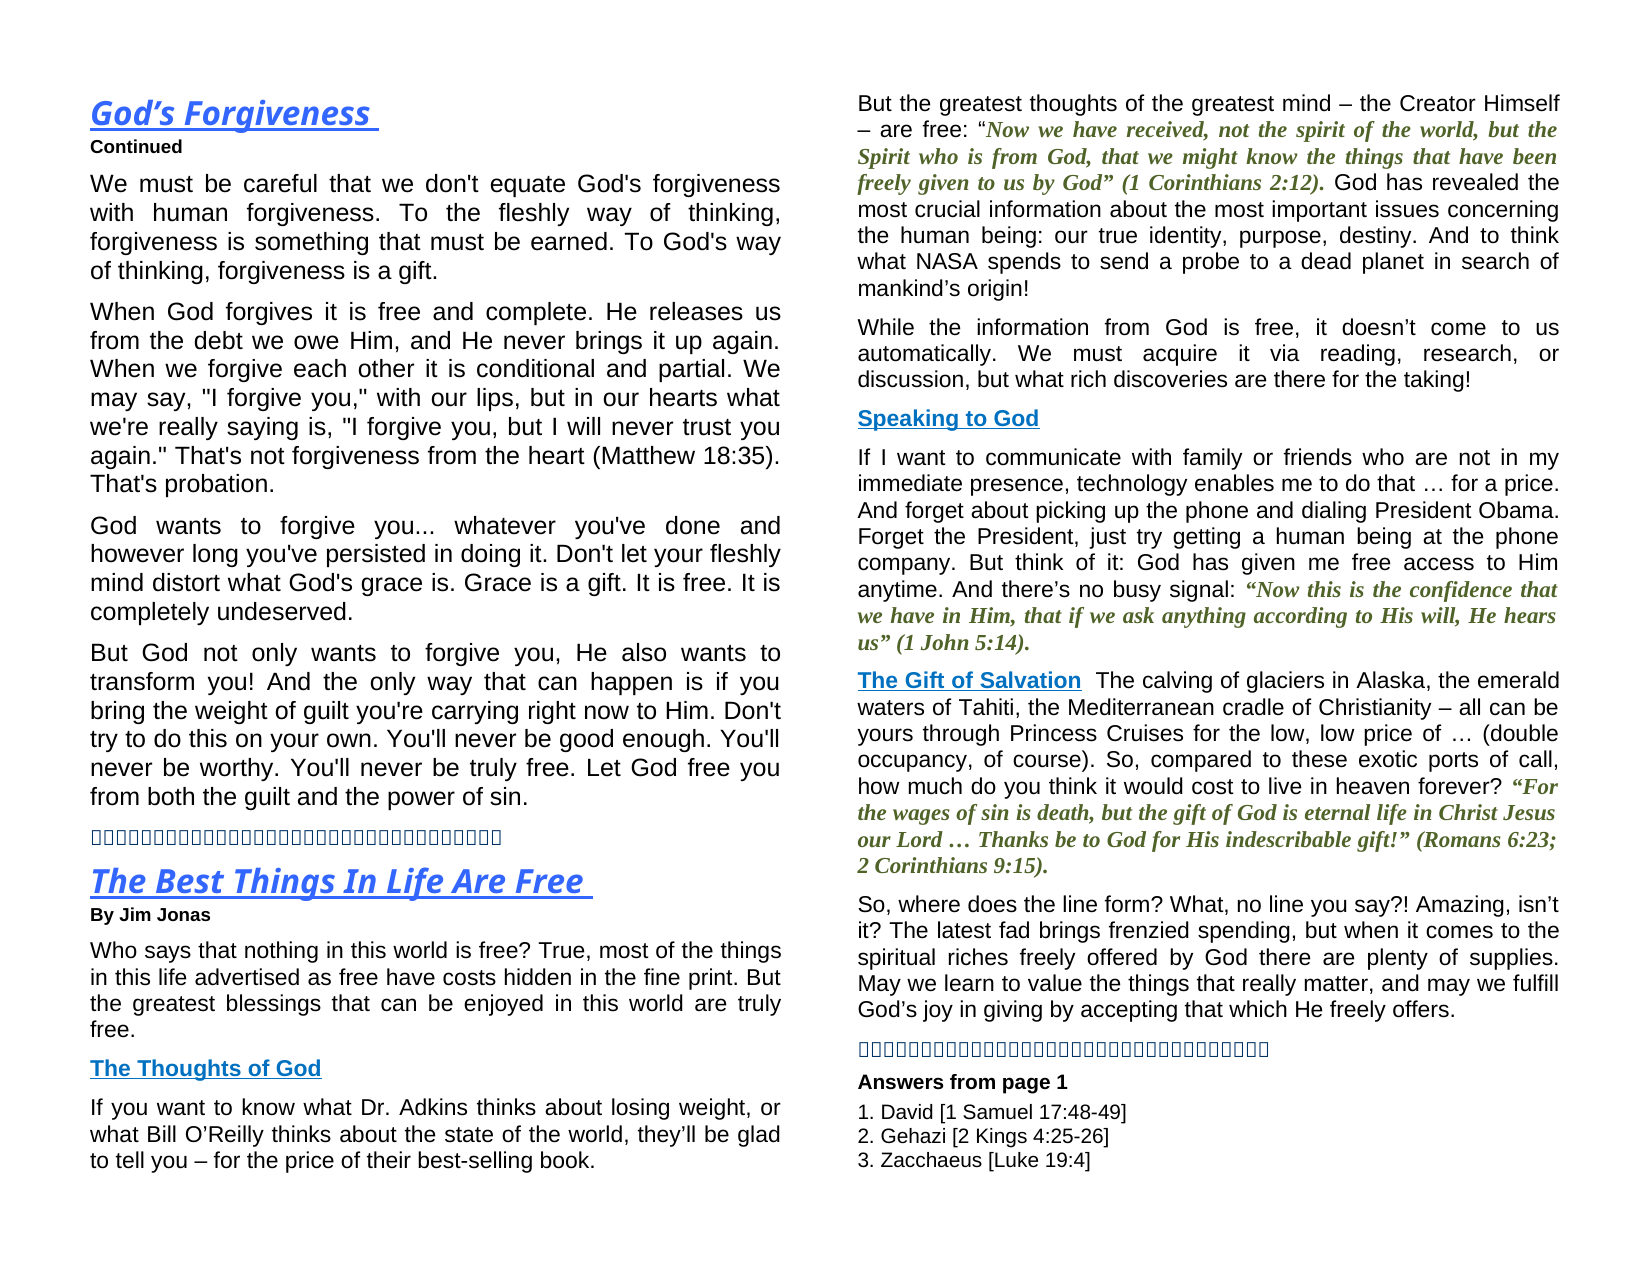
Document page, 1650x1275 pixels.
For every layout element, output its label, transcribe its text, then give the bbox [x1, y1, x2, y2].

text But the greatest thoughts of the greatest mind – the Creator Himself – are free: “Now we have received, not the spirit of the world, but the Spirit who is from God, that we might know the things that have been freely given to us by God” (1 Corinthians 2:12). God has revealed the most crucial information about the most important issues concerning the human being: our true identity, purpose, destiny. And to think what NASA spends to send a probe to a dead planet in search of mankind’s origin! [857, 90, 1560, 301]
text But God not only wants to forgive you, He also wants to transform you! And the only way that can happen is if you bring the weight of guilt you're carrying right now to Him. Don't try to do this on your own. You'll never be good enough. You'll never be worthy. You'll never be truly free. Let God free you from both the guilt and the power of sin. [90, 638, 782, 811]
text God’s Forgiveness [90, 90, 782, 135]
text By Jim Jonas [90, 903, 782, 925]
text The Best Things In Life Are Free [90, 858, 782, 903]
text So, where does the line form? What, no line you say?! Amazing, isn’t it? The latest fad brings frenzied spending, but when it comes to the spiritual riches freely offered by God there are plenty of supplies. May we learn to value the things that really matter, and may we fulfill God’s joy in giving by accepting that which He freely offers. [857, 891, 1560, 1023]
text 2. Gehazi [2 Kings 4:25-26] [857, 1124, 1560, 1148]
text 3. Zacchaeus [Luke 19:4] [857, 1148, 1560, 1172]
text  [90, 823, 782, 852]
text God wants to forgive you... whatever you've done and however long you've persisted in doing it. Don't let your fleshly mind distort what God's grace is. Grace is a gift. It is free. It is completely undeserved. [90, 511, 782, 626]
text When God forgives it is free and complete. He releases us from the debt we owe Him, and He never brings it up again. When we forgive each other it is conditional and partial. We may say, "I forgive you," with our lips, but in our hearts what we're really saying is, "I forgive you, but I will never trust you again." That's not forgiveness from the heart (Matthew 18:35). That's probation. [90, 297, 782, 498]
text The Thoughts of God [90, 1055, 782, 1082]
text Who says that nothing in this world is free? True, most of the things in this life advertised as free have costs hidden in the fine print. But the greatest blessings that can be enjoyed in this world are truly free. [90, 937, 782, 1043]
text 1. David [1 Samuel 17:48-49] [857, 1100, 1560, 1124]
text  [857, 1035, 1560, 1063]
text If I want to communicate with family or friends who are not in my immediate presence, technology enables me to do that … for a price. And forget about picking up the phone and dialing President Obama. Forget the President, just try getting a human being at the phone company. But think of it: God has given me free access to Him anytime. And there’s no busy signal: “Now this is the confidence that we have in Him, that if we ask anything according to His will, He hears us” (1 John 5:14). [857, 444, 1560, 655]
text We must be careful that we don't equate God's forgiveness with human forgiveness. To the fleshly way of thinking, forgiveness is something that must be earned. To God's way of thinking, forgiveness is a gift. [90, 169, 782, 284]
text Continued [90, 135, 782, 157]
text The Gift of Salvation The calving of glaciers in Alaska, the emerald waters of Tahiti, the Mediterranean cradle of Christianity – all can be yours through Princess Cruises for the low, low price of … (double occupancy, of course). So, compared to these exotic ports of call, how much do you think it would cost to live in heaven forever? “For the wages of sin is death, but the gift of God is eternal life in Christ Jesus our Lord … Thanks be to God for His indescribable gift!” (Romans 6:23; 2 Corinthians 9:15). [857, 667, 1560, 878]
text Speaking to God [857, 405, 1560, 431]
text Answers from page 1 [857, 1070, 1560, 1094]
text While the information from God is free, it doesn’t come to us automatically. We must acquire it via reading, research, or discussion, but what rich discoveries are there for the taking! [857, 313, 1560, 393]
text If you want to know what Dr. Adkins thinks about losing weight, or what Bill O’Reilly thinks about the state of the world, they’ll be glad to tell you – for the price of their best-selling book. [90, 1094, 782, 1173]
